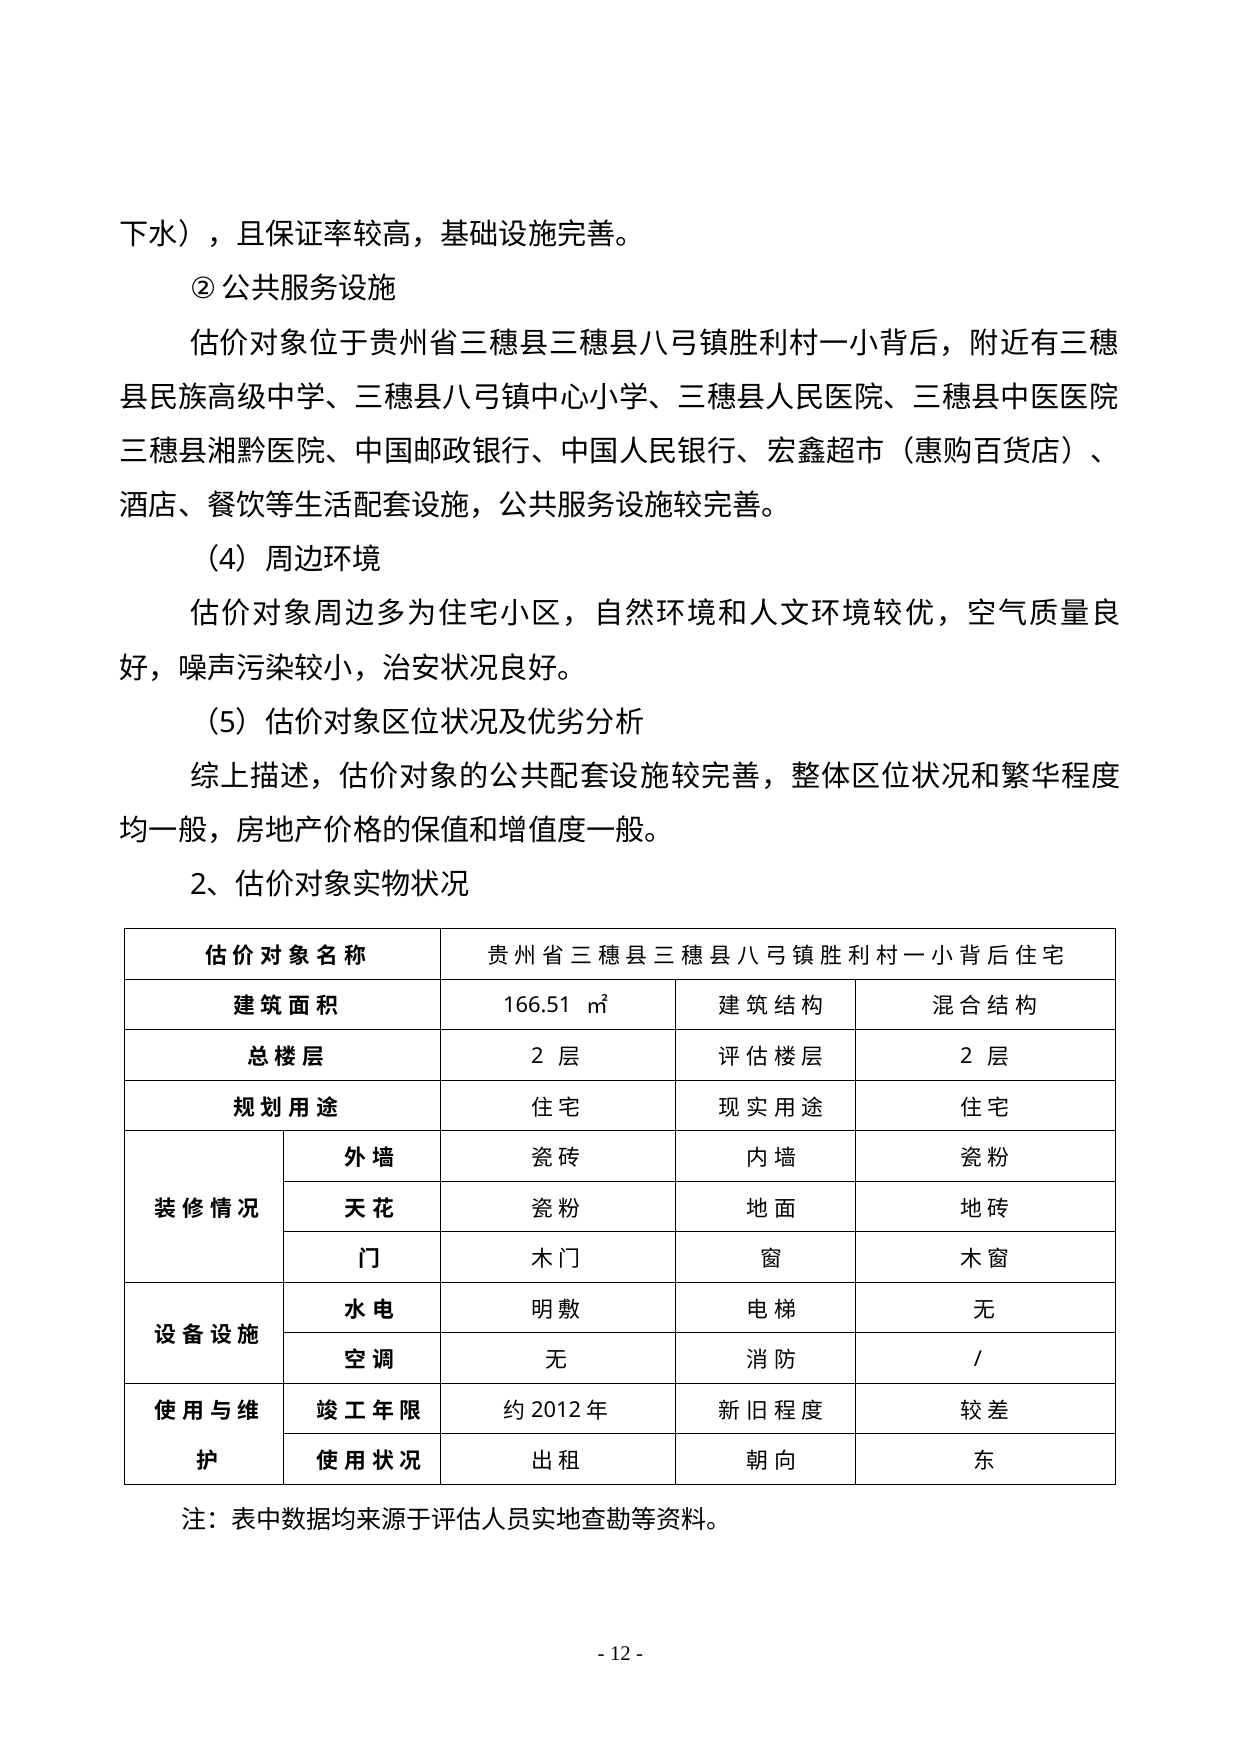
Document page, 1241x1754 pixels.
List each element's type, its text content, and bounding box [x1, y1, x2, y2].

table_cell 使用与维护 [125, 1384, 283, 1484]
table_cell 规划用途 [125, 1081, 440, 1130]
table_cell 消防 [676, 1333, 855, 1383]
table_cell 木门 [441, 1232, 675, 1282]
table_cell 混合结构 [856, 980, 1115, 1029]
table_header 贵州省三穗县三穗县八弓镇胜利村一小背后住宅 [441, 929, 1115, 979]
table_cell 评估楼层 [676, 1030, 855, 1080]
table_cell 天花 [284, 1182, 440, 1231]
table_cell 无 [441, 1333, 675, 1383]
table_cell 内墙 [676, 1131, 855, 1181]
table_cell 住宅 [441, 1081, 675, 1130]
table_cell 约2012年 [441, 1384, 675, 1433]
table_cell 使用状况 [284, 1434, 440, 1484]
table_cell / [856, 1333, 1115, 1383]
table_cell 现实用途 [676, 1081, 855, 1130]
table_cell 住宅 [856, 1081, 1115, 1130]
table_cell 2层 [856, 1030, 1115, 1080]
table_cell 总楼层 [125, 1030, 440, 1080]
text （5）估价对象区位状况及优劣分析 [119, 687, 1121, 741]
table_cell 明敷 [441, 1283, 675, 1332]
table_header 估价对象名称 [125, 929, 440, 979]
text 注：表中数据均来源于评估人员实地查勘等资料。 [119, 1485, 1121, 1539]
text 综上描述，估价对象的公共配套设施较完善，整体区位状况和繁华程度均一般，房地产价格的保值和增值度一般。 [119, 741, 1121, 849]
table_cell 设备设施 [125, 1283, 283, 1383]
text 2、估价对象实物状况 [119, 849, 1121, 903]
table_cell 2层 [441, 1030, 675, 1080]
table_cell 电梯 [676, 1283, 855, 1332]
table_cell 166.51㎡ [441, 980, 675, 1029]
text 估价对象周边多为住宅小区，自然环境和人文环境较优，空气质量良好，噪声污染较小，治安状况良好。 [119, 578, 1121, 687]
text ②公共服务设施 [119, 253, 1121, 307]
table_cell 木窗 [856, 1232, 1115, 1282]
table_cell 无 [856, 1283, 1115, 1332]
table_cell 瓷砖 [441, 1131, 675, 1181]
table_cell 水电 [284, 1283, 440, 1332]
table_cell 外墙 [284, 1131, 440, 1181]
table_cell 建筑结构 [676, 980, 855, 1029]
table_cell 空调 [284, 1333, 440, 1383]
text 估价对象位于贵州省三穗县三穗县八弓镇胜利村一小背后，附近有三穗县民族高级中学、三穗县八弓镇中心小学、三穗县人民医院、三穗县中医医院三穗县湘黔医院、中国邮政银行、中国人民银行、宏鑫超市（惠购百货店）、酒店、餐饮等生活配套设施，公共服务设施较完善。 [119, 307, 1121, 524]
table_cell 东 [856, 1434, 1115, 1484]
table_cell 建筑面积 [125, 980, 440, 1029]
table_cell 新旧程度 [676, 1384, 855, 1433]
table_cell 朝向 [676, 1434, 855, 1484]
table_cell 竣工年限 [284, 1384, 440, 1433]
table_cell 地砖 [856, 1182, 1115, 1231]
table_cell 装修情况 [125, 1131, 283, 1282]
text （4）周边环境 [119, 524, 1121, 578]
table_cell 出租 [441, 1434, 675, 1484]
table_cell 窗 [676, 1232, 855, 1282]
table_cell 瓷粉 [441, 1182, 675, 1231]
table_cell 瓷粉 [856, 1131, 1115, 1181]
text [119, 199, 1121, 253]
table_cell 地面 [676, 1182, 855, 1231]
table_cell 较差 [856, 1384, 1115, 1433]
table_cell 门 [284, 1232, 440, 1282]
